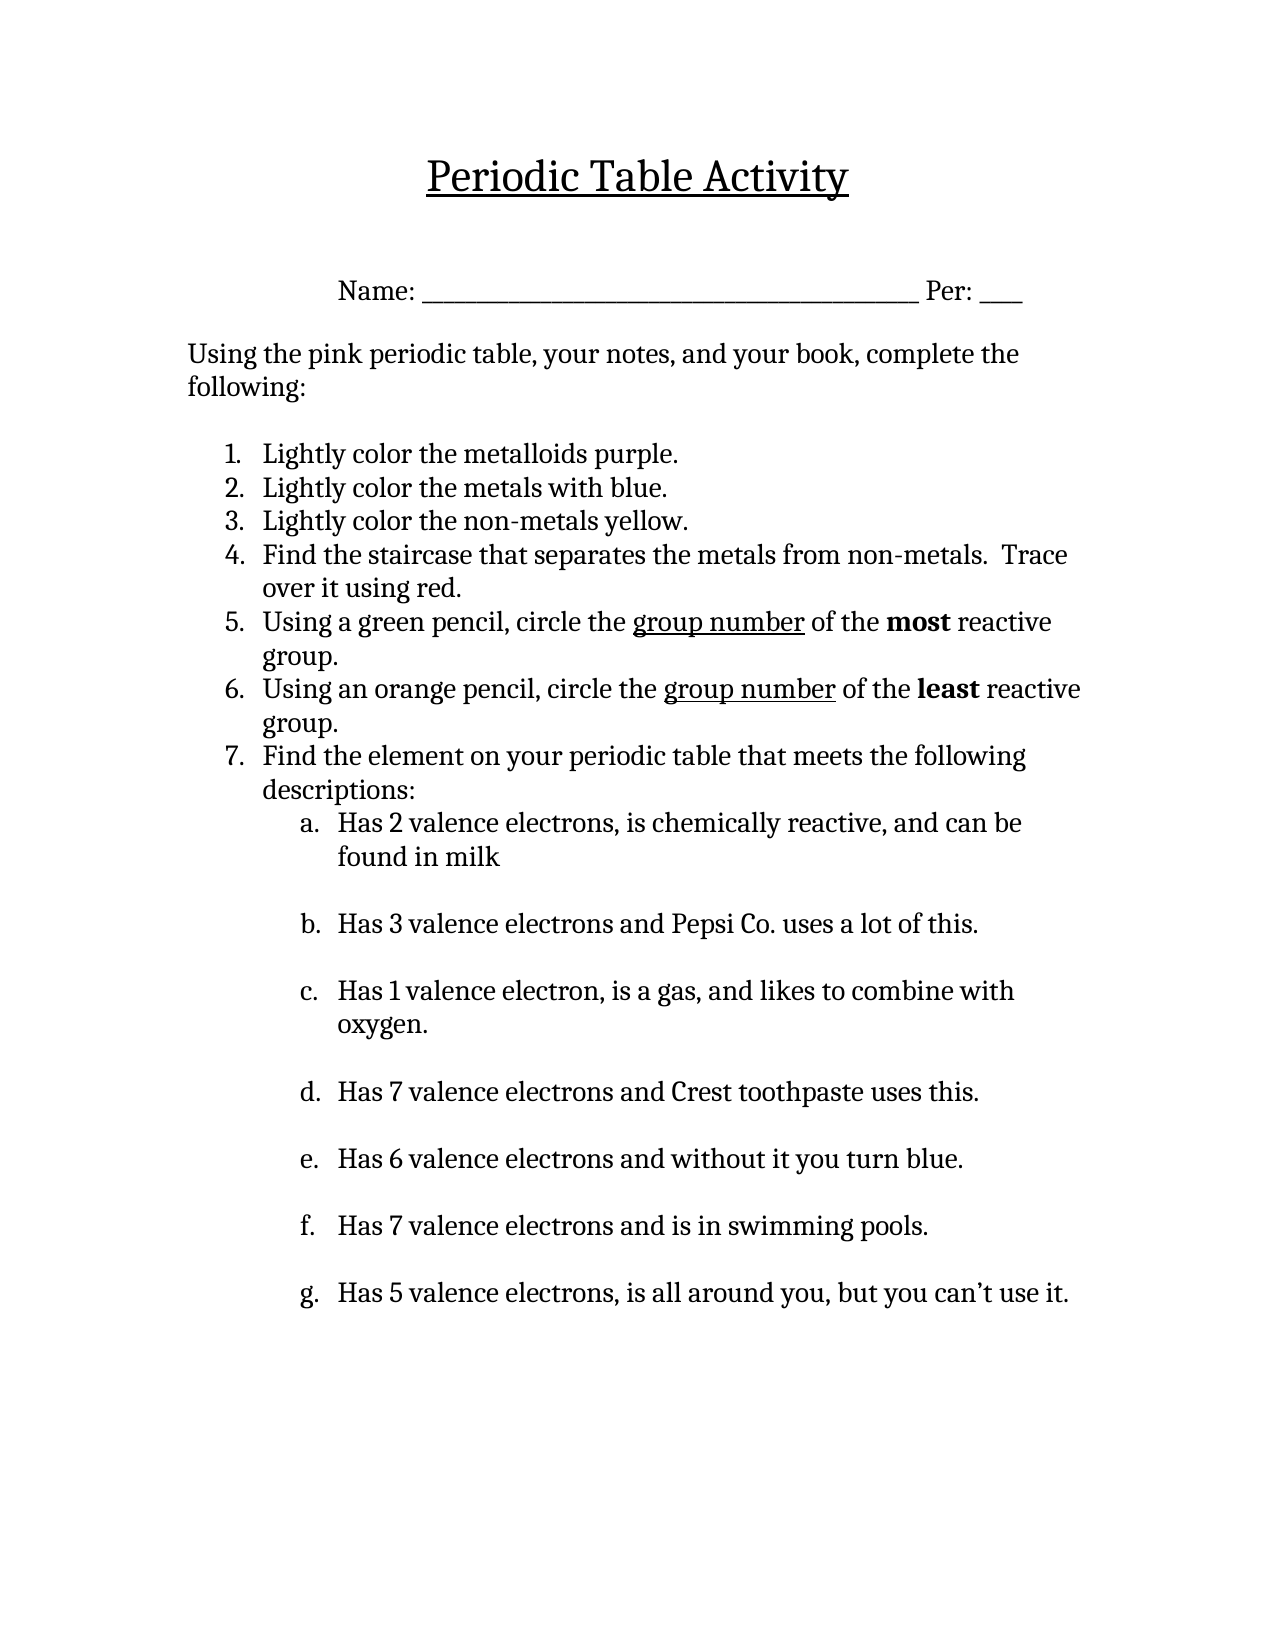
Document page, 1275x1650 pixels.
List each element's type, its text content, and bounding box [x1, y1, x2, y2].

text Using the pink periodic table, your notes, and your book, complete the following: [187, 337, 1087, 404]
text Name: ______________________________________________ Per: ____ [187, 274, 1087, 308]
list Using an orange pencil, circle the group number of the least reactive group. [225, 672, 1087, 739]
list Has 6 valence electrons and without it you turn blue. [300, 1142, 1087, 1175]
list Has 3 valence electrons and Pepsi Co. uses a lot of this. [300, 907, 1087, 941]
list Has 1 valence electron, is a gas, and likes to combine with oxygen. [300, 974, 1087, 1041]
list Has 2 valence electrons, is chemically reactive, and can be found in milk [300, 806, 1087, 873]
list Has 7 valence electrons and Crest toothpaste uses this. [300, 1075, 1087, 1108]
list Find the element on your periodic table that meets the following descriptions: [225, 739, 1087, 806]
text Periodic Table Activity [187, 150, 1087, 203]
list Lightly color the metals with blue. [225, 471, 1087, 504]
list Lightly color the metalloids purple. [225, 437, 1087, 471]
list Using a green pencil, circle the group number of the most reactive group. [225, 605, 1087, 672]
list Lightly color the non-metals yellow. [225, 504, 1087, 538]
list Has 7 valence electrons and is in swimming pools. [300, 1209, 1087, 1242]
list Find the staircase that separates the metals from non-metals. Trace over it using red. [225, 538, 1087, 605]
list Has 5 valence electrons, is all around you, but you can’t use it. [300, 1276, 1087, 1309]
